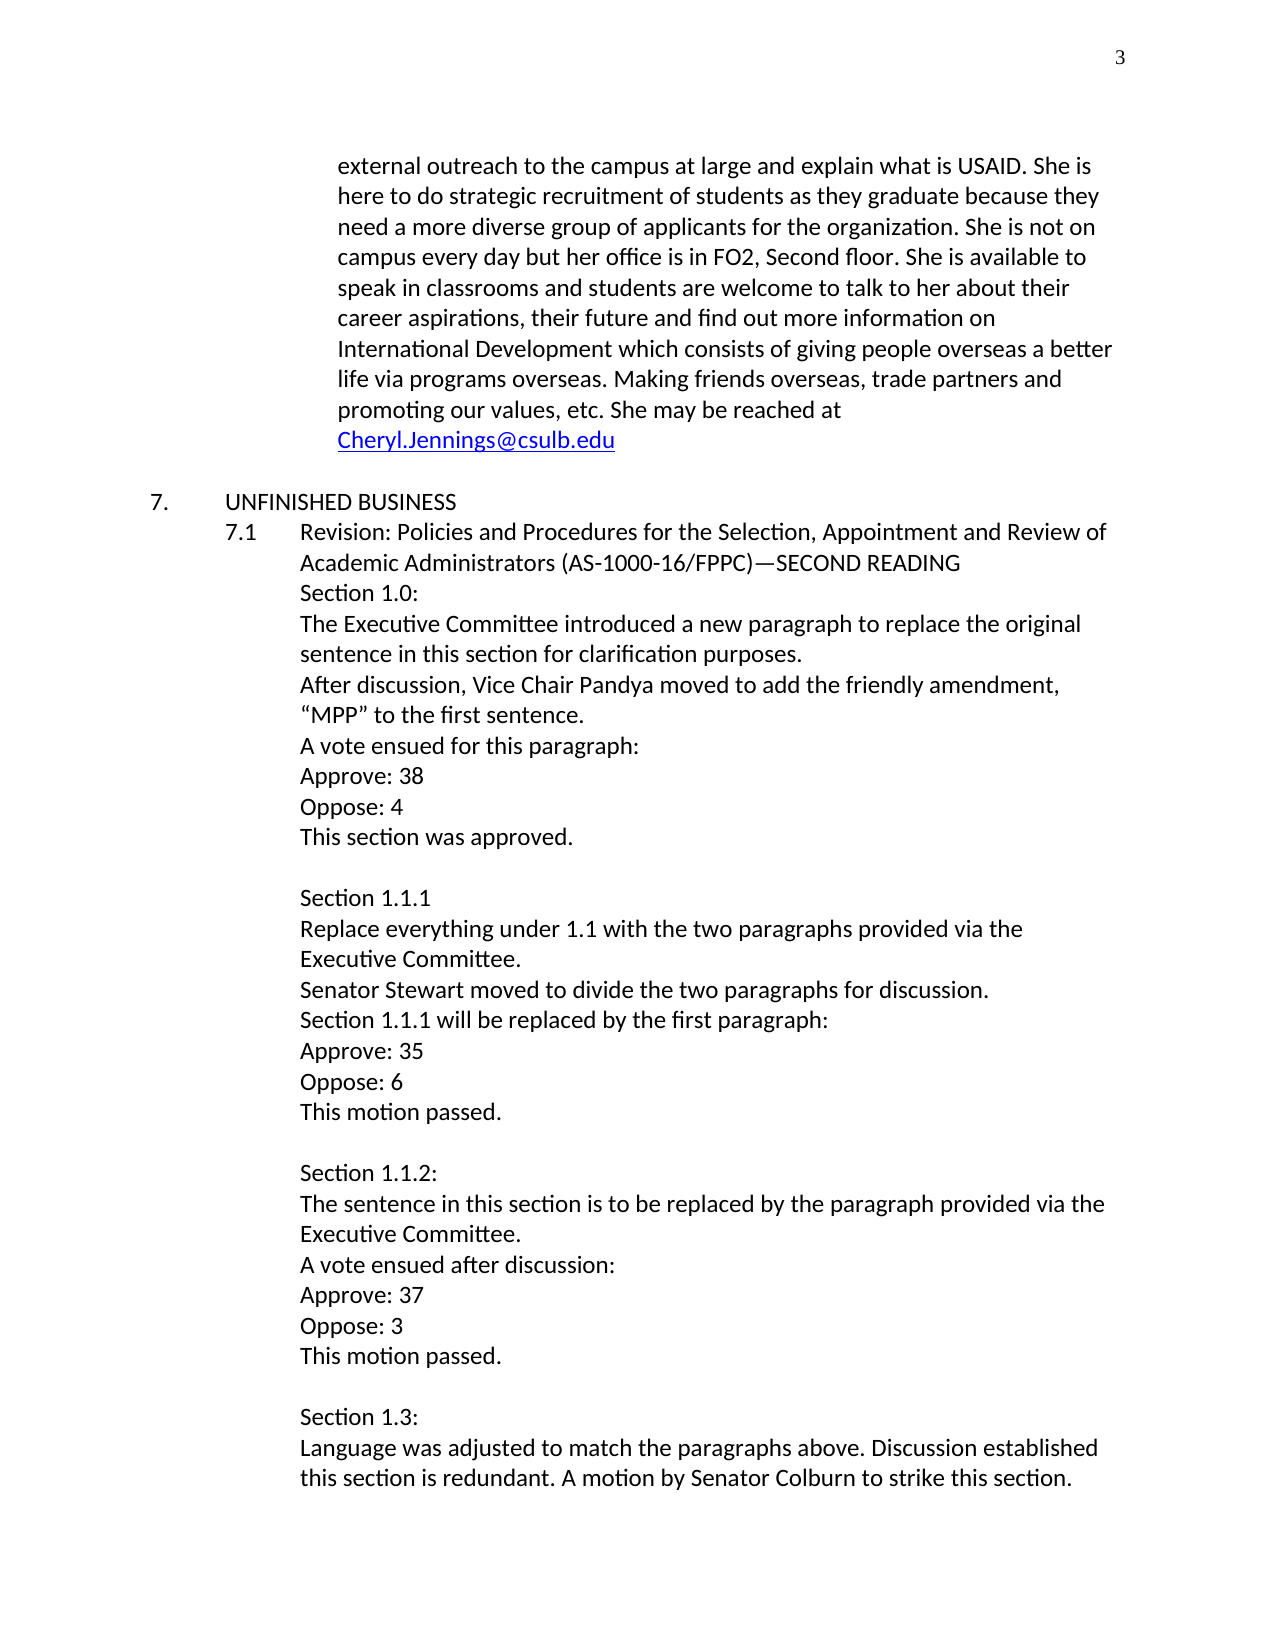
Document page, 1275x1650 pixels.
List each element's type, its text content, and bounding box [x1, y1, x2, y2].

text Oppose: 6 [300, 1066, 1125, 1096]
text Section 1.1.1 [300, 882, 1125, 913]
text Section 1.3: [300, 1401, 1125, 1432]
text Approve: 37 [300, 1279, 1125, 1310]
text Approve: 35 [300, 1035, 1125, 1066]
text Section 1.1.1 will be replaced by the first paragraph: [300, 1004, 1125, 1035]
text Approve: 38 [300, 760, 1125, 791]
text A vote ensued for this paragraph: [300, 730, 1125, 760]
text After discussion, Vice Chair Pandya moved to add the friendly amendment, “MPP” to the first sentence. [300, 669, 1125, 730]
text The Executive Committee introduced a new paragraph to replace the original sentence in this section for clarification purposes. [300, 608, 1125, 669]
text Section 1.0: [300, 577, 1125, 608]
text A vote ensued after discussion: [300, 1249, 1125, 1279]
text This motion passed. [300, 1096, 1125, 1127]
list Revision: Policies and Procedures for the Selection, Appointment and Review of Academic Administrators (AS-1000-16/FPPC)—SECOND READING [225, 516, 1125, 577]
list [300, 150, 1125, 455]
text Replace everything under 1.1 with the two paragraphs provided via the Executive Committee. [300, 913, 1125, 974]
text This section was approved. [300, 821, 1125, 852]
text Oppose: 4 [300, 791, 1125, 821]
text Section 1.1.2: [300, 1157, 1125, 1188]
text The sentence in this section is to be replaced by the paragraph provided via the Executive Committee. [300, 1188, 1125, 1249]
text This motion passed. [300, 1340, 1125, 1371]
text Language was adjusted to match the paragraphs above. Discussion established this section is redundant. A motion by Senator Colburn to strike this section. [300, 1432, 1125, 1493]
list UNFINISHED BUSINESS [150, 486, 1125, 516]
text Senator Stewart moved to divide the two paragraphs for discussion. [300, 974, 1125, 1004]
text Oppose: 3 [300, 1310, 1125, 1340]
